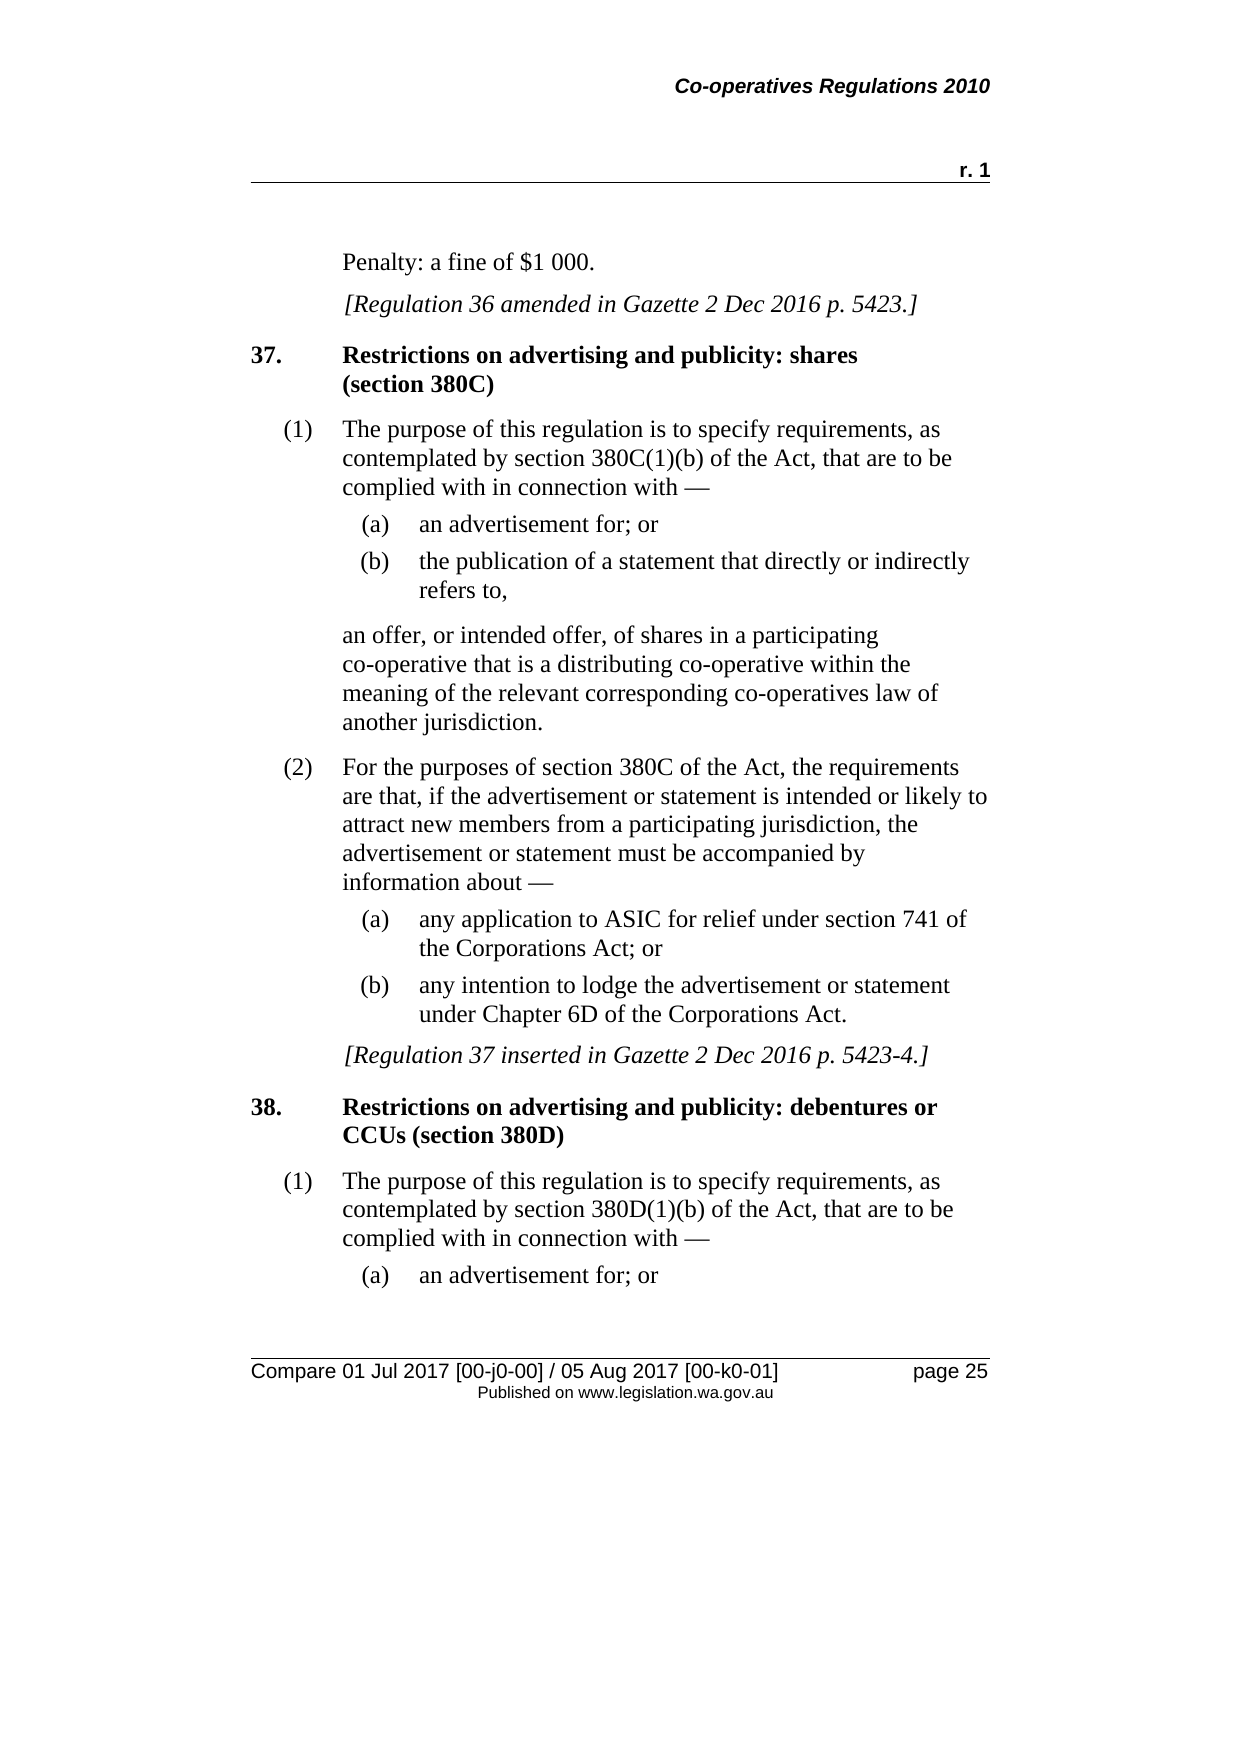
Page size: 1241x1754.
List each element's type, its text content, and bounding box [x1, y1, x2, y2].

text (a) an advertisement for; or [251, 509, 990, 538]
text [Regulation 36 amended in Gazette 2 Dec 2016 p. 5423.] [251, 289, 990, 317]
text (b) the publication of a statement that directly or indirectly refers to, [251, 546, 990, 604]
subtitle 38. Restrictions on advertising and publicity: debentures or CCUs (section 380D) [251, 1092, 990, 1149]
subtitle 37. Restrictions on advertising and publicity: shares (section 380C) [251, 340, 990, 398]
text (1) The purpose of this regulation is to specify requirements, as contemplated by section 380D(1)(b) of the Act, that are to be complied with in connection with — [251, 1166, 990, 1252]
text (a) an advertisement for; or [251, 1260, 990, 1289]
text an offer, or intended offer, of shares in a participating co-operative that is a distributing co-operative within the meaning of the relevant corresponding co-operatives law of another jurisdiction. [251, 620, 990, 735]
text Penalty: a fine of $1 000. [251, 247, 990, 276]
text (1) The purpose of this regulation is to specify requirements, as contemplated by section 380C(1)(b) of the Act, that are to be complied with in connection with — [251, 414, 990, 501]
text (2) For the purposes of section 380C of the Act, the requirements are that, if the advertisement or statement is intended or likely to attract new members from a participating jurisdiction, the advertisement or statement must be accompanied by information about — [251, 752, 990, 896]
text [Regulation 37 inserted in Gazette 2 Dec 2016 p. 5423-4.] [251, 1040, 990, 1069]
text (b) any intention to lodge the advertisement or statement under Chapter 6D of the Corporations Act. [251, 970, 990, 1027]
text (a) any application to ASIC for relief under section 741 of the Corporations Act; or [251, 904, 990, 962]
